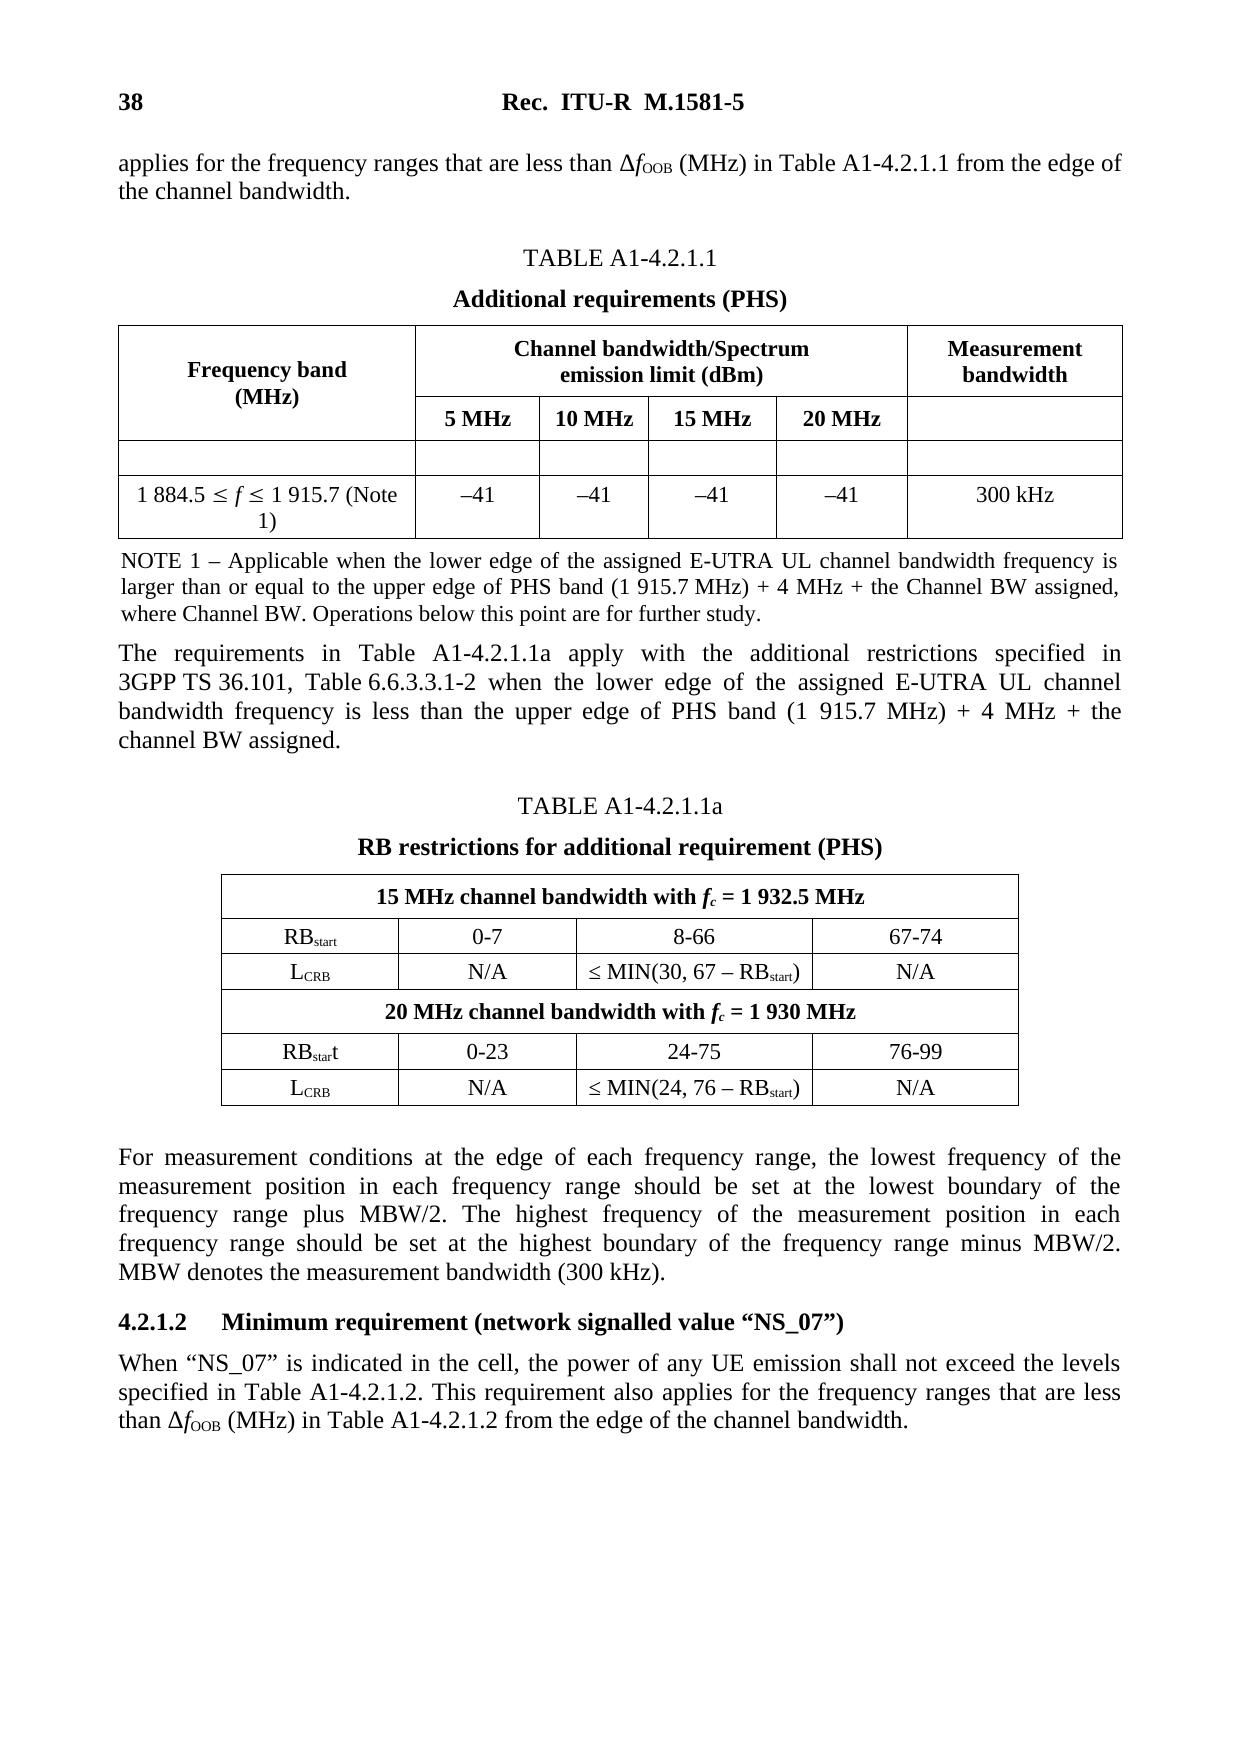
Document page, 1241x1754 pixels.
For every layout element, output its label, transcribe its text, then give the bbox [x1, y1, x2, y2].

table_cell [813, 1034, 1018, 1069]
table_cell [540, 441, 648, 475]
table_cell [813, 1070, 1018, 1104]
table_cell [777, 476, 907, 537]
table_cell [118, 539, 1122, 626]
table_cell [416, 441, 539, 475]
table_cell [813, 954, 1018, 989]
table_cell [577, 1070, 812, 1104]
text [118, 148, 1122, 205]
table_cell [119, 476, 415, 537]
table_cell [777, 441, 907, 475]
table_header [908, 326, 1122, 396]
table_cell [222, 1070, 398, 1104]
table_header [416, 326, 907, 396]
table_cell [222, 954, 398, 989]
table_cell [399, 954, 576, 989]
text When “NS_07” is indicated in the cell, the power of any UE emission shall not exceed the levels specified in Table A1-4.2.1.2. This requirement also applies for the frequency ranges that are less than ΔfOOB (MHz) in Table A1-4.2.1.2 from the edge of the channel bandwidth. [118, 1348, 1122, 1434]
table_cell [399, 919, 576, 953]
text For measurement conditions at the edge of each frequency range, the lowest frequency of the measurement position in each frequency range should be set at the lowest boundary of the frequency range plus MBW/2. The highest frequency of the measurement position in each frequency range should be set at the highest boundary of the frequency range minus MBW/2. MBW denotes the measurement bandwidth (300 kHz). [118, 1142, 1122, 1286]
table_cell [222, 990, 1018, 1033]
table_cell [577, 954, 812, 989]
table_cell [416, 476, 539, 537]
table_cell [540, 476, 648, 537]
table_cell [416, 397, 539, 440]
title Additional requirements (PHS) [118, 284, 1122, 313]
text The requirements in Table A1-4.2.1.1a apply with the additional restrictions specified in 3GPP TS 36.101, Table 6.6.3.3.1-2 when the lower edge of the assigned E-UTRA UL channel bandwidth frequency is less than the upper edge of PHS band (1 915.7 MHz) + 4 MHz + the channel BW assigned. [118, 638, 1122, 753]
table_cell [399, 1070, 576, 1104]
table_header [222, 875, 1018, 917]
text TABLE A1-4.2.1.1 [118, 243, 1122, 271]
subtitle 4.2.1.2 Minimum requirement (network signalled value “NS_07”) [118, 1307, 1122, 1335]
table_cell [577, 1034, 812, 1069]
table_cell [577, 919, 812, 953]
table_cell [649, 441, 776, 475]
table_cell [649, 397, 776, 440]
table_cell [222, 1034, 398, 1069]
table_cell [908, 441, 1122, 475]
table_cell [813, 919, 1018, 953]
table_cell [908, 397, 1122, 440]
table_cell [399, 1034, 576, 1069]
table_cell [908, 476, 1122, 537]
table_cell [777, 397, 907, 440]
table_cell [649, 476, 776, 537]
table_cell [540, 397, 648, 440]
title RB restrictions for additional requirement (PHS) [118, 832, 1122, 861]
text TABLE A1-4.2.1.1a [118, 791, 1122, 820]
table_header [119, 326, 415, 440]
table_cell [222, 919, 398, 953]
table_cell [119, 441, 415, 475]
